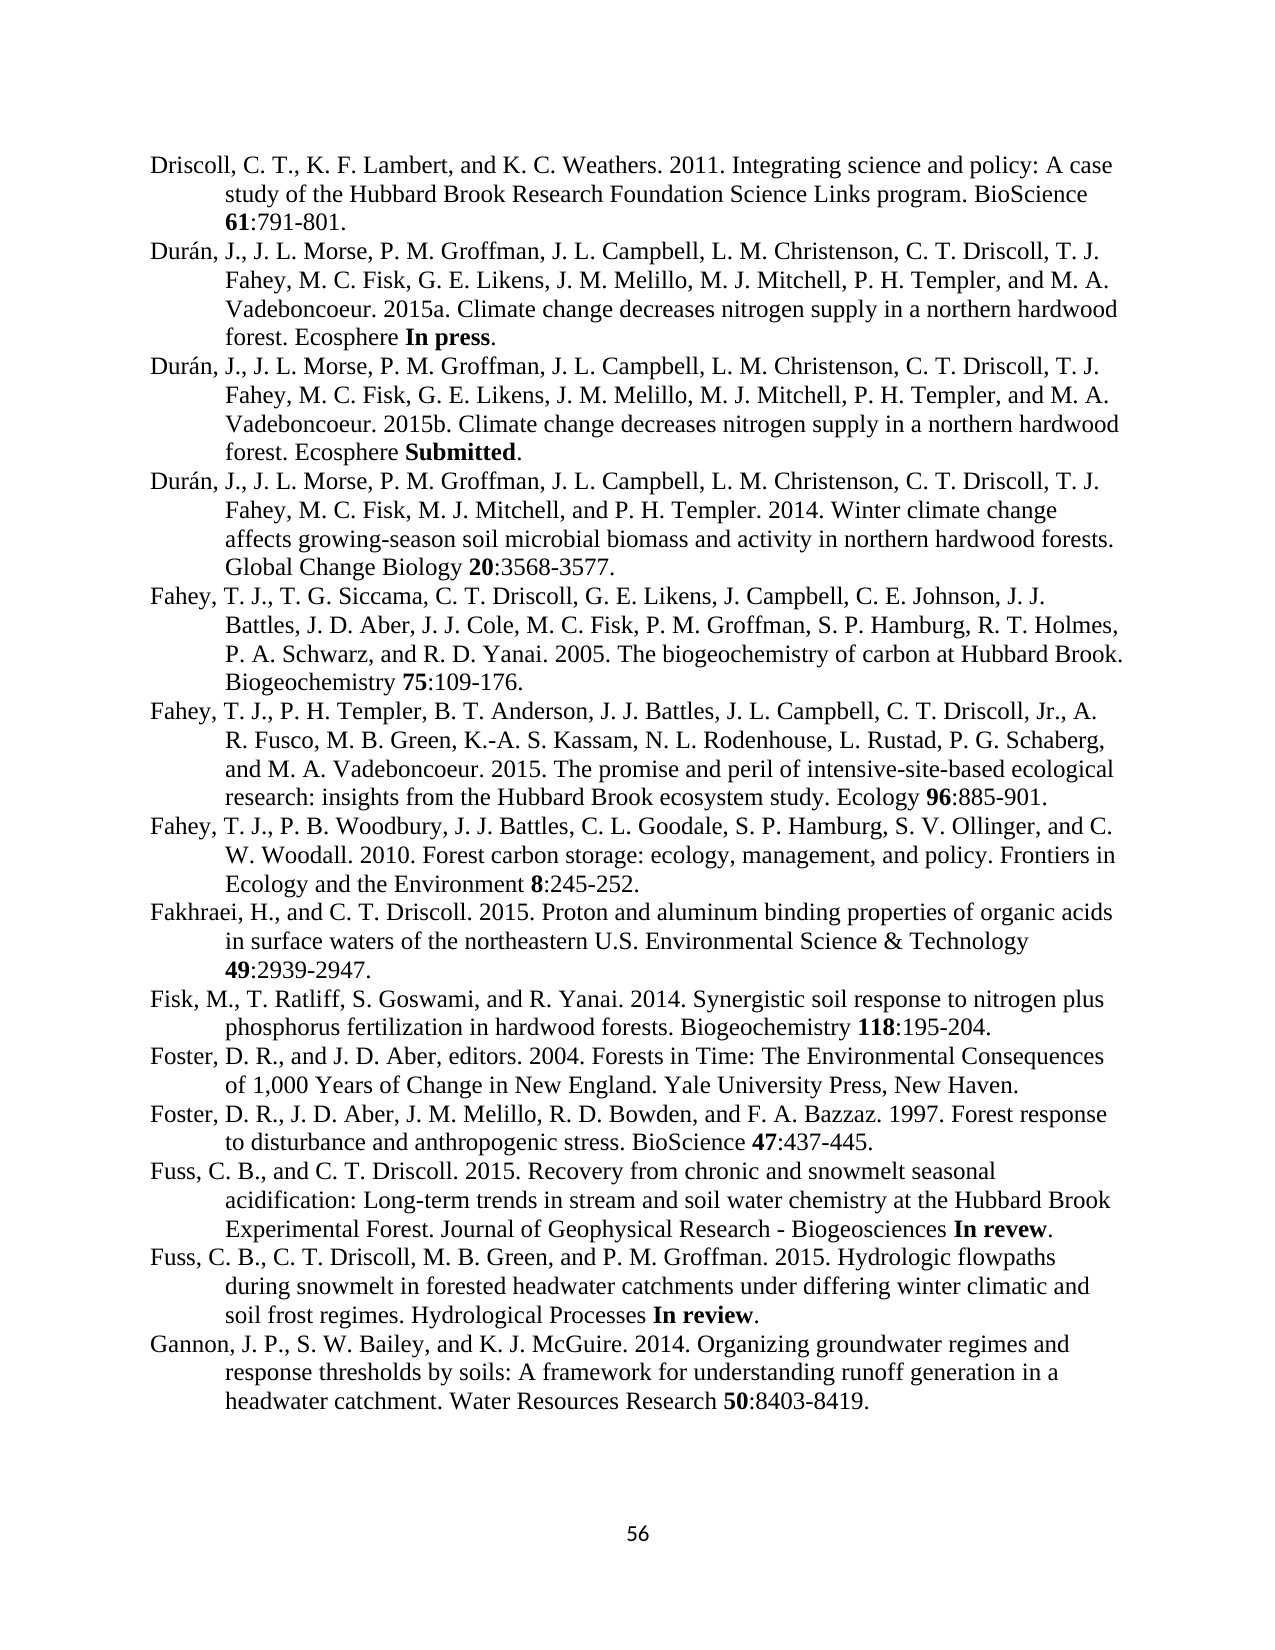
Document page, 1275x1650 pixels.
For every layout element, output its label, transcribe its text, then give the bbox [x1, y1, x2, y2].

text Foster, D. R., J. D. Aber, J. M. Melillo, R. D. Bowden, and F. A. Bazzaz. 1997. Forest response to disturbance and anthropogenic stress. BioScience 47:437-445. [150, 1099, 1125, 1156]
text Fuss, C. B., C. T. Driscoll, M. B. Green, and P. M. Groffman. 2015. Hydrologic flowpaths during snowmelt in forested headwater catchments under differing winter climatic and soil frost regimes. Hydrological Processes In review. [150, 1242, 1125, 1329]
text Driscoll, C. T., K. F. Lambert, and K. C. Weathers. 2011. Integrating science and policy: A case study of the Hubbard Brook Research Foundation Science Links program. BioScience 61:791-801. [150, 150, 1125, 236]
text Fisk, M., T. Ratliff, S. Goswami, and R. Yanai. 2014. Synergistic soil response to nitrogen plus phosphorus fertilization in hardwood forests. Biogeochemistry 118:195-204. [150, 984, 1125, 1041]
text Durán, J., J. L. Morse, P. M. Groffman, J. L. Campbell, L. M. Christenson, C. T. Driscoll, T. J. Fahey, M. C. Fisk, G. E. Likens, J. M. Melillo, M. J. Mitchell, P. H. Templer, and M. A. Vadeboncoeur. 2015b. Climate change decreases nitrogen supply in a northern hardwood forest. Ecosphere Submitted. [150, 351, 1125, 466]
text Fahey, T. J., P. B. Woodbury, J. J. Battles, C. L. Goodale, S. P. Hamburg, S. V. Ollinger, and C. W. Woodall. 2010. Forest carbon storage: ecology, management, and policy. Frontiers in Ecology and the Environment 8:245-252. [150, 811, 1125, 897]
text Fakhraei, H., and C. T. Driscoll. 2015. Proton and aluminum binding properties of organic acids in surface waters of the northeastern U.S. Environmental Science & Technology 49:2939-2947. [150, 897, 1125, 984]
text Durán, J., J. L. Morse, P. M. Groffman, J. L. Campbell, L. M. Christenson, C. T. Driscoll, T. J. Fahey, M. C. Fisk, M. J. Mitchell, and P. H. Templer. 2014. Winter climate change affects growing-season soil microbial biomass and activity in northern hardwood forests. Global Change Biology 20:3568-3577. [150, 466, 1125, 581]
text Fahey, T. J., P. H. Templer, B. T. Anderson, J. J. Battles, J. L. Campbell, C. T. Driscoll, Jr., A. R. Fusco, M. B. Green, K.-A. S. Kassam, N. L. Rodenhouse, L. Rustad, P. G. Schaberg, and M. A. Vadeboncoeur. 2015. The promise and peril of intensive-site-based ecological research: insights from the Hubbard Brook ecosystem study. Ecology 96:885-901. [150, 696, 1125, 811]
text Fuss, C. B., and C. T. Driscoll. 2015. Recovery from chronic and snowmelt seasonal acidification: Long-term trends in stream and soil water chemistry at the Hubbard Brook Experimental Forest. Journal of Geophysical Research - Biogeosciences In revew. [150, 1156, 1125, 1242]
text Gannon, J. P., S. W. Bailey, and K. J. McGuire. 2014. Organizing groundwater regimes and response thresholds by soils: A framework for understanding runoff generation in a headwater catchment. Water Resources Research 50:8403-8419. [150, 1329, 1125, 1415]
text Foster, D. R., and J. D. Aber, editors. 2004. Forests in Time: The Environmental Consequences of 1,000 Years of Change in New England. Yale University Press, New Haven. [150, 1041, 1125, 1099]
text Durán, J., J. L. Morse, P. M. Groffman, J. L. Campbell, L. M. Christenson, C. T. Driscoll, T. J. Fahey, M. C. Fisk, G. E. Likens, J. M. Melillo, M. J. Mitchell, P. H. Templer, and M. A. Vadeboncoeur. 2015a. Climate change decreases nitrogen supply in a northern hardwood forest. Ecosphere In press. [150, 236, 1125, 351]
text Fahey, T. J., T. G. Siccama, C. T. Driscoll, G. E. Likens, J. Campbell, C. E. Johnson, J. J. Battles, J. D. Aber, J. J. Cole, M. C. Fisk, P. M. Groffman, S. P. Hamburg, R. T. Holmes, P. A. Schwarz, and R. D. Yanai. 2005. The biogeochemistry of carbon at Hubbard Brook. Biogeochemistry 75:109-176. [150, 581, 1125, 696]
